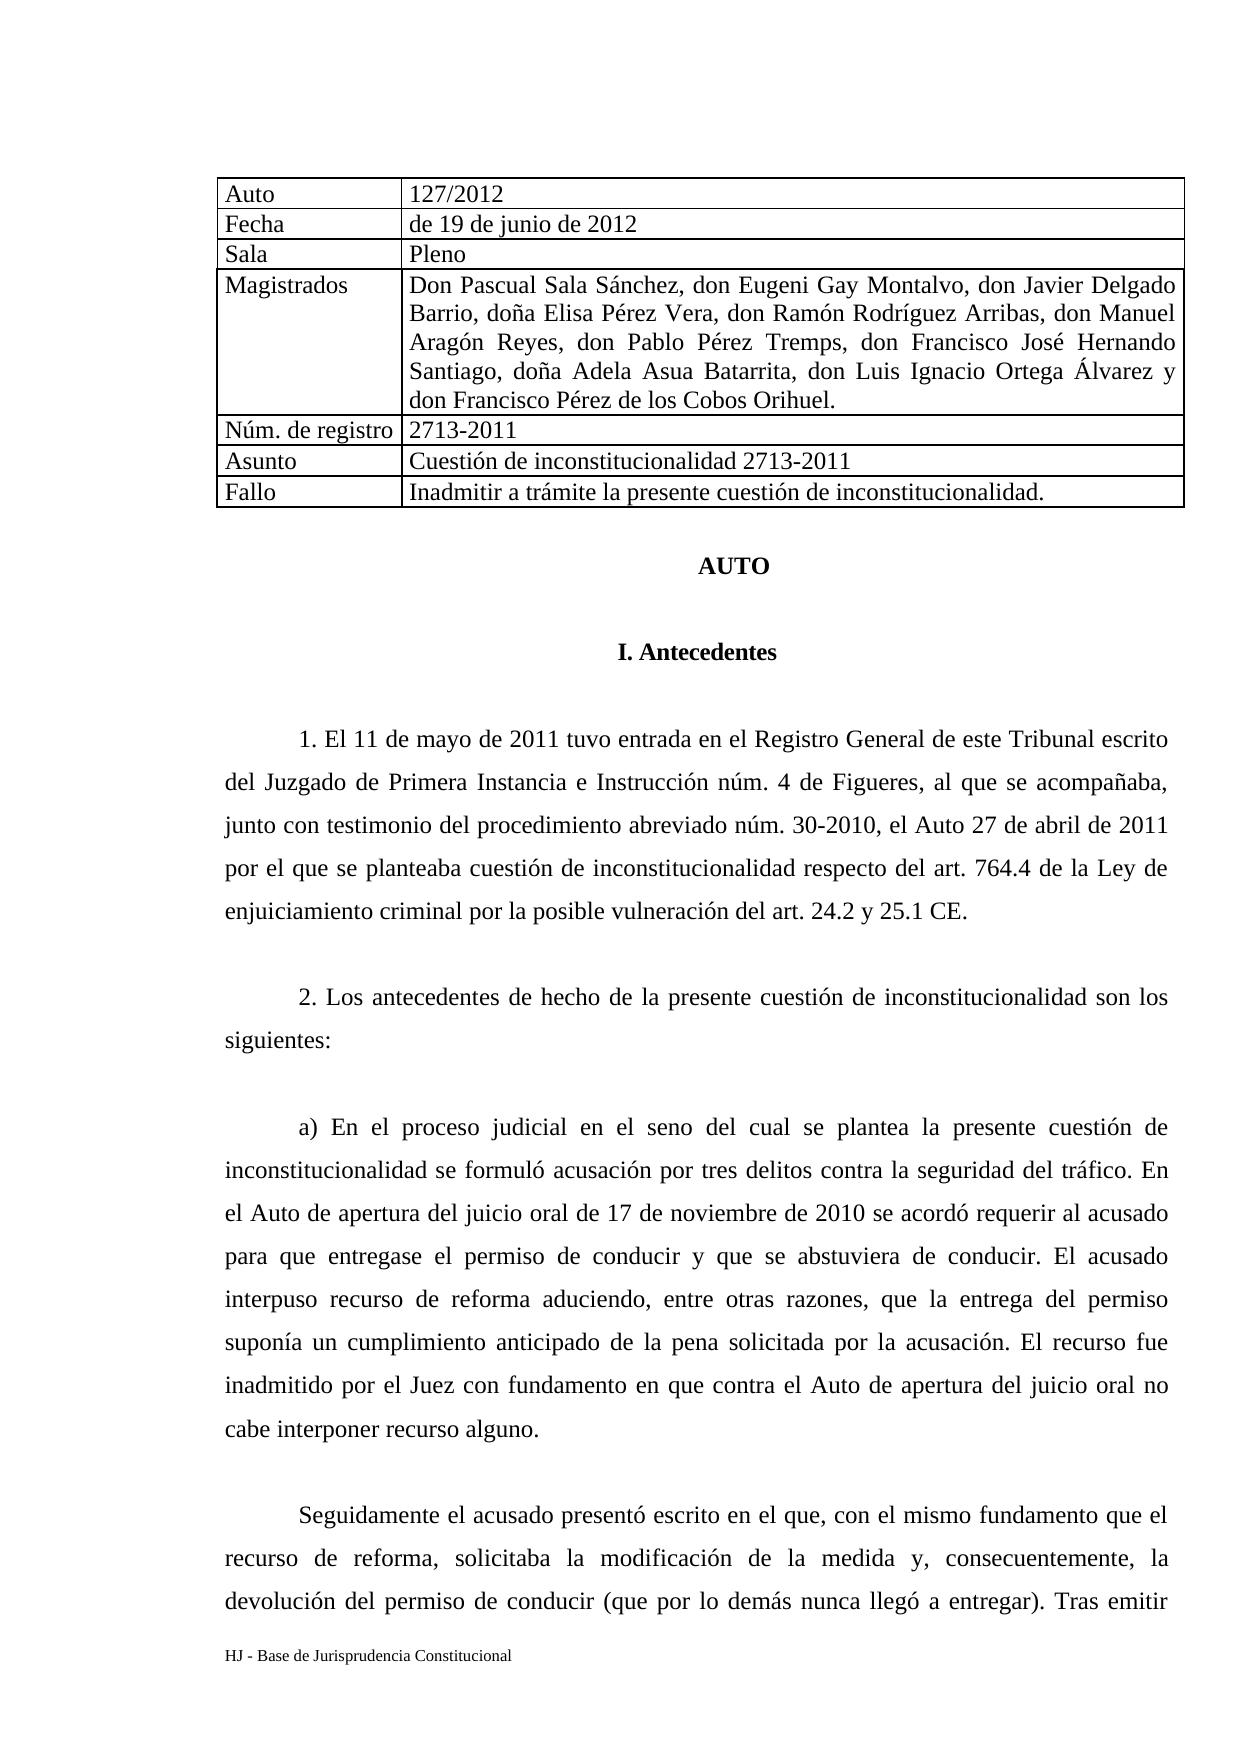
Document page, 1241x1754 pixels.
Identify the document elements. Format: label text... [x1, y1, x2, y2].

table_cell Fecha [218, 209, 401, 238]
table_cell 2713-2011 [403, 416, 1183, 444]
table_cell Fallo [218, 477, 401, 506]
table_header 127/2012 [402, 179, 1184, 207]
table_header Auto [218, 179, 401, 207]
table_cell Sala [218, 240, 401, 268]
table_cell de 19 de junio de 2012 [402, 209, 1184, 238]
table_cell Asunto [218, 446, 401, 475]
table_cell Don Pascual Sala Sánchez, don Eugeni Gay Montalvo, don Javier Delgado Barrio, doña Elisa Pérez Vera, don Ramón Rodríguez Arribas, don Manuel Aragón Reyes, don Pablo Pérez Tremps, don Francisco José Hernando Santiago, doña Adela Asua Batarrita, don Luis Ignacio Ortega Álvarez y don Francisco Pérez de los Cobos Orihuel. [403, 270, 1183, 413]
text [224, 1500, 1169, 1615]
table_cell Magistrados [218, 270, 401, 413]
text AUTO [224, 551, 1169, 580]
table_cell Inadmitir a trámite la presente cuestión de inconstitucionalidad. [403, 477, 1183, 506]
text 1. El 11 de mayo de 2011 tuvo entrada en el Registro General de este Tribunal escrito del Juzgado de Primera Instancia e Instrucción núm. 4 de Figueres, al que se acompañaba, junto con testimonio del procedimiento abreviado núm. 30-2010, el Auto 27 de abril de 2011 por el que se planteaba cuestión de inconstitucionalidad respecto del art. 764.4 de la Ley de enjuiciamiento criminal por la posible vulneración del art. 24.2 y 25.1 CE. [224, 724, 1169, 925]
table_cell Pleno [402, 240, 1184, 268]
text I. Antecedentes [224, 637, 1169, 666]
table_cell Núm. de registro [218, 416, 401, 444]
text 2. Los antecedentes de hecho de la presente cuestión de inconstitucionalidad son los siguientes: [224, 982, 1169, 1054]
text a) En el proceso judicial en el seno del cual se plantea la presente cuestión de inconstitucionalidad se formuló acusación por tres delitos contra la seguridad del tráfico. En el Auto de apertura del juicio oral de 17 de noviembre de 2010 se acordó requerir al acusado para que entregase el permiso de conducir y que se abstuviera de conducir. El acusado interpuso recurso de reforma aduciendo, entre otras razones, que la entrega del permiso suponía un cumplimiento anticipado de la pena solicitada por la acusación. El recurso fue inadmitido por el Juez con fundamento en que contra el Auto de apertura del juicio oral no cabe interponer recurso alguno. [224, 1112, 1169, 1442]
table_cell Cuestión de inconstitucionalidad 2713-2011 [403, 446, 1183, 475]
